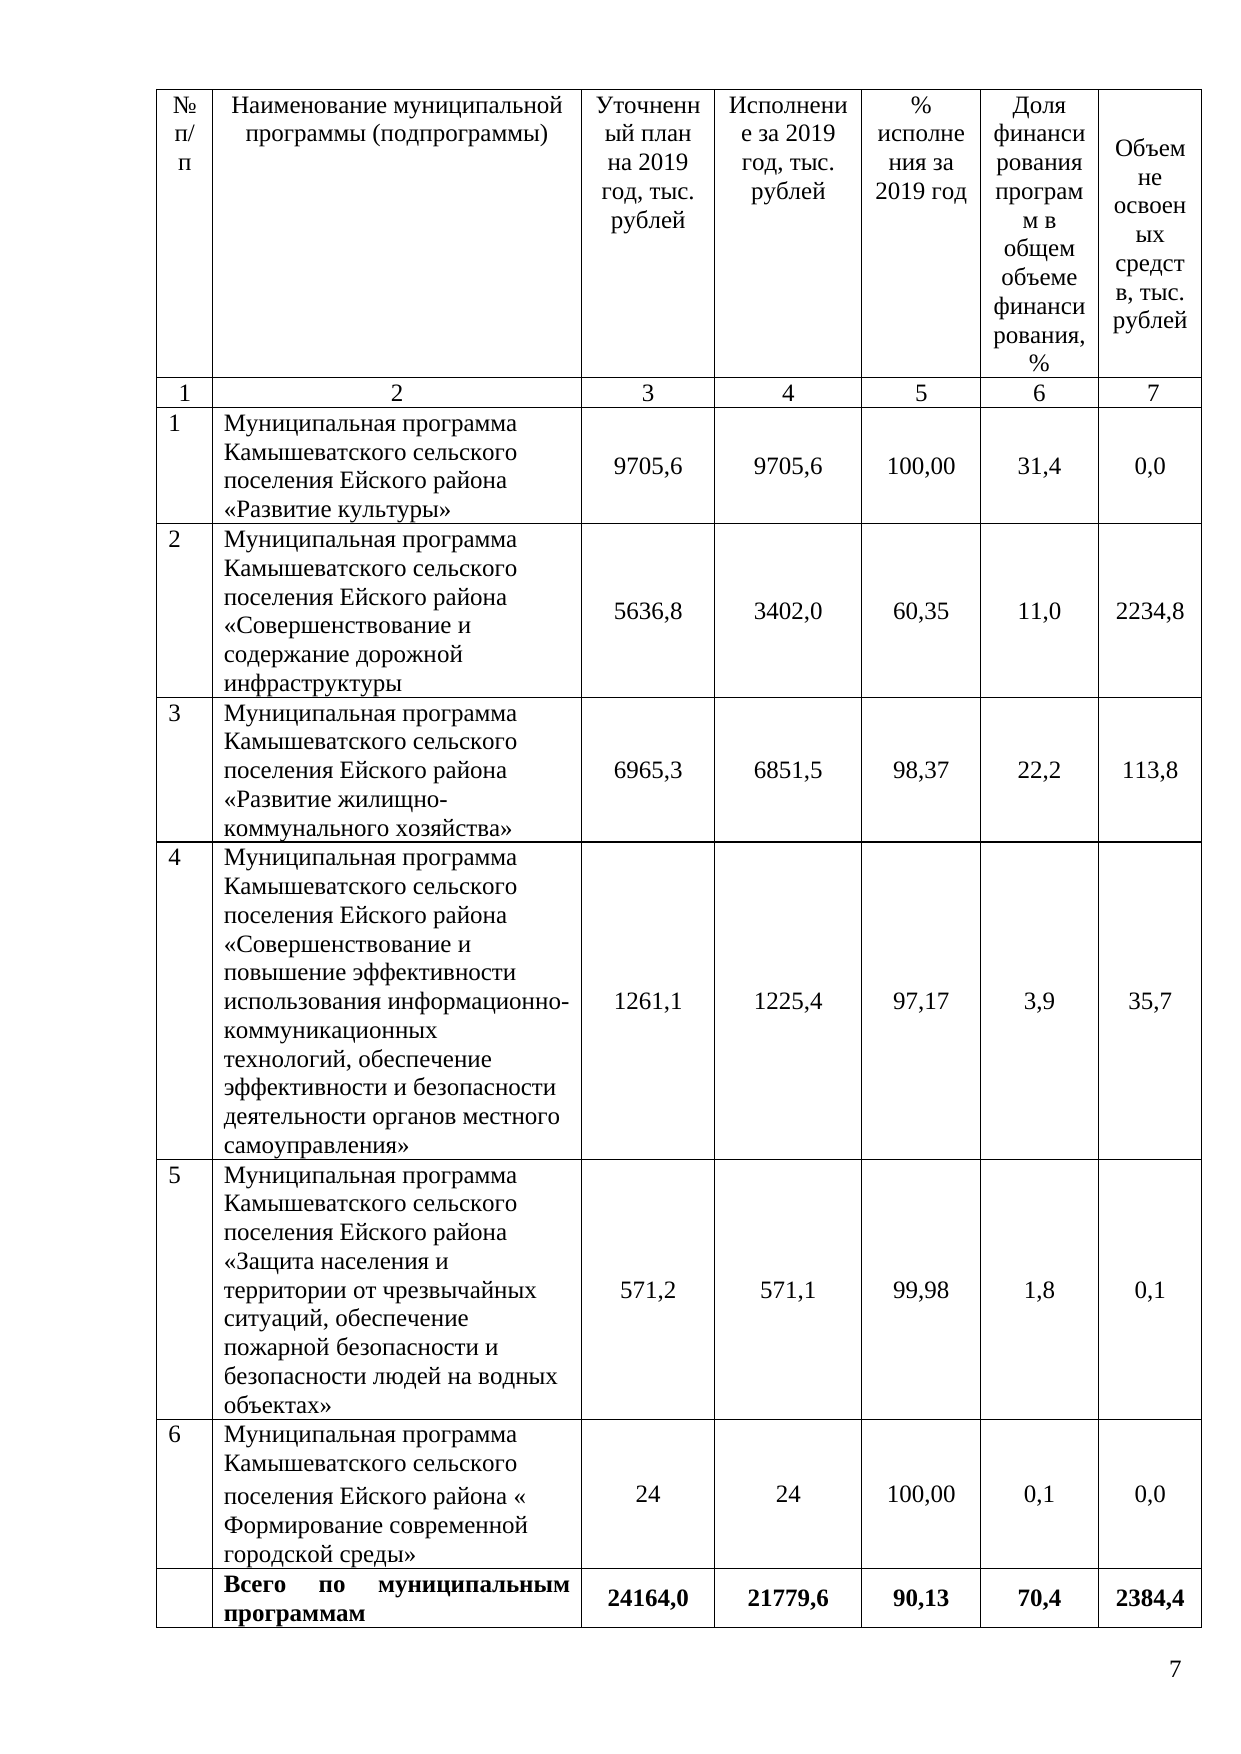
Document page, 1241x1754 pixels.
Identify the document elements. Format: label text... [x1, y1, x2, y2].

table_cell 1 [157, 408, 212, 523]
table_cell 3,9 [981, 843, 1098, 1159]
table_cell 9705,6 [715, 408, 861, 523]
table_cell 100,00 [862, 408, 980, 523]
table_cell 4 [715, 378, 861, 407]
table_cell Всего по муниципальным программам [213, 1569, 581, 1627]
table_header № п/п [157, 90, 212, 377]
table_header Исполнение за 2019 год, тыс. рублей [715, 90, 861, 377]
table_cell 22,2 [981, 698, 1098, 841]
table_cell 31,4 [981, 408, 1098, 523]
table_cell 100,00 [862, 1420, 980, 1568]
table_cell 3402,0 [715, 524, 861, 697]
table_cell 9705,6 [582, 408, 714, 523]
table_cell 5636,8 [582, 524, 714, 697]
table_cell 21779,6 [715, 1569, 861, 1627]
table_cell 24 [715, 1420, 861, 1568]
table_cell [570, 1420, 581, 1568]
table_header Доля финансирования программ в общем объеме финансирования, % [981, 90, 1098, 377]
table_header Объем не освоеных средств, тыс. рублей [1099, 90, 1201, 377]
table_cell 11,0 [981, 524, 1098, 697]
table_cell Муниципальная программа Камышеватского сельского поселения Ейского района «Совершенствование и повышение эффективности использования информационно- коммуникационных технологий, обеспечение эффективности и безопасности деятельности органов местного самоуправления» [213, 843, 581, 1159]
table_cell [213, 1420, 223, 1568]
table_cell 2384,4 [1099, 1569, 1201, 1627]
table_cell 571,2 [582, 1160, 714, 1418]
table_cell 24 [582, 1420, 714, 1568]
table_cell 0,1 [981, 1420, 1098, 1568]
table_cell 1225,4 [715, 843, 861, 1159]
table_cell 90,13 [862, 1569, 980, 1627]
table_cell 2 [157, 524, 212, 697]
table_cell 3 [157, 698, 212, 841]
table_cell Муниципальная программа Камышеватского сельского поселения Ейского района «Совершенствование и содержание дорожной инфраструктуры [213, 524, 581, 697]
table_cell 2 [213, 378, 581, 407]
table_cell 60,35 [862, 524, 980, 697]
table_cell 99,98 [862, 1160, 980, 1418]
table_cell Муниципальная программа Камышеватского сельского поселения Ейского района «Развитие культуры» [213, 408, 581, 523]
table_cell 98,37 [862, 698, 980, 841]
table_cell 1,8 [981, 1160, 1098, 1418]
table_cell 6965,3 [582, 698, 714, 841]
table_cell 35,7 [1099, 843, 1201, 1159]
table_cell 571,1 [715, 1160, 861, 1418]
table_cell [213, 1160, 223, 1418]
table_cell 1 [157, 378, 212, 407]
table_cell 3 [582, 378, 714, 407]
table_cell 5 [157, 1160, 212, 1418]
table_cell 7 [1099, 378, 1201, 407]
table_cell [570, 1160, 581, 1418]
table_header Наименование муниципальной программы (подпрограммы) [213, 90, 581, 377]
table_header Уточненный план на 2019 год, тыс. рублей [582, 90, 714, 377]
table_cell 6 [981, 378, 1098, 407]
table_cell 24164,0 [582, 1569, 714, 1627]
table_cell [157, 1569, 212, 1627]
table_cell 0,1 [1099, 1160, 1201, 1418]
table_cell 6851,5 [715, 698, 861, 841]
table_header % исполнения за 2019 год [862, 90, 980, 377]
table_cell 1261,1 [582, 843, 714, 1159]
table_cell Муниципальная программа Камышеватского сельского поселения Ейского района «Развитие жилищно-коммунального хозяйства» [213, 698, 581, 841]
table_cell 70,4 [981, 1569, 1098, 1627]
table_cell 97,17 [862, 843, 980, 1159]
table_cell 0,0 [1099, 408, 1201, 523]
table_cell 5 [862, 378, 980, 407]
table_cell 6 [157, 1420, 212, 1568]
table_cell 113,8 [1099, 698, 1201, 841]
table_cell 2234,8 [1099, 524, 1201, 697]
table_cell 0,0 [1099, 1420, 1201, 1568]
table_cell 4 [157, 843, 212, 1159]
